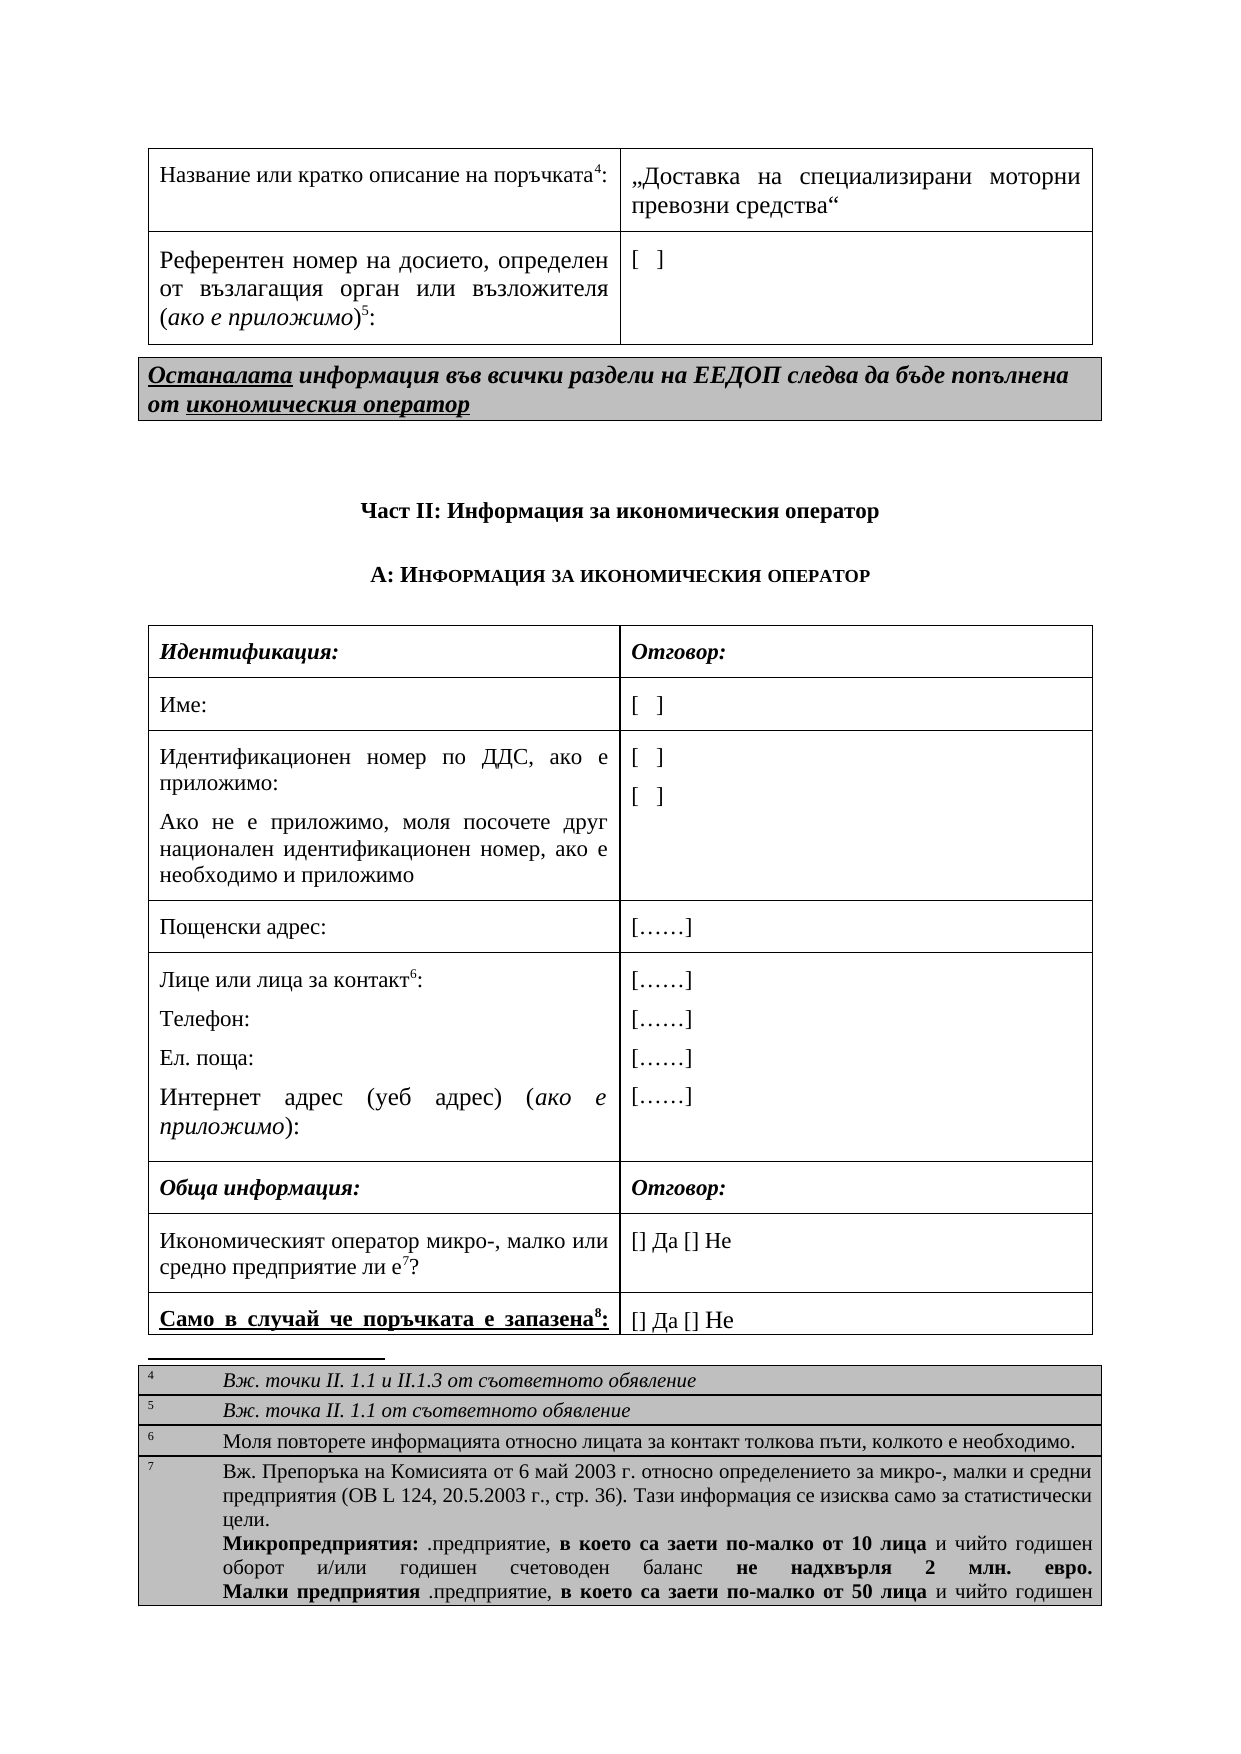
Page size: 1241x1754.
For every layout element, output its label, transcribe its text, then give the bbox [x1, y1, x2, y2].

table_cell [621, 1293, 1092, 1334]
title Част II: Информация за икономическия оператор [148, 497, 1093, 523]
table_cell Идентификационен номер по ДДС, ако е приложимо: Ако не е приложимо, моля посочете друг национален идентификационен номер, ако е необходимо и приложимо [149, 731, 619, 900]
table_cell [] Да [] Не [621, 1214, 1092, 1292]
table_cell Пощенски адрес: [149, 901, 619, 952]
table_header Идентификация: [149, 626, 619, 677]
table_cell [149, 1293, 619, 1334]
table_cell Икономическият оператор микро-, малко или средно предприятие ли е? [149, 1214, 619, 1292]
table_header Отговор: [621, 626, 1092, 677]
table_cell „Доставка на специализирани моторни превозни средства“ [621, 149, 1092, 231]
table_cell Име: [149, 678, 619, 729]
table_cell Отговор: [621, 1162, 1092, 1213]
title А: Информация за икономическия оператор [148, 561, 1093, 587]
table_cell [ ] [621, 678, 1092, 729]
text Останалата информация във всички раздели на ЕЕДОП следва да бъде попълнена от икономическия оператор [139, 358, 1101, 420]
table_cell [ ] [621, 232, 1092, 343]
table_cell [ ] [ ] [621, 731, 1092, 900]
table_cell [……] [……] [……] [……] [621, 953, 1092, 1161]
table_cell Лице или лица за контакт: Телефон: Ел. поща: Интернет адрес (уеб адрес) (ако е приложимо): [149, 953, 619, 1161]
table_cell Обща информация: [149, 1162, 619, 1213]
table_cell Референтен номер на досието, определен от възлагащия орган или възложителя (ако е приложимо): [149, 232, 620, 343]
table_cell Название или кратко описание на поръчката: [149, 149, 620, 231]
table_cell [……] [621, 901, 1092, 952]
